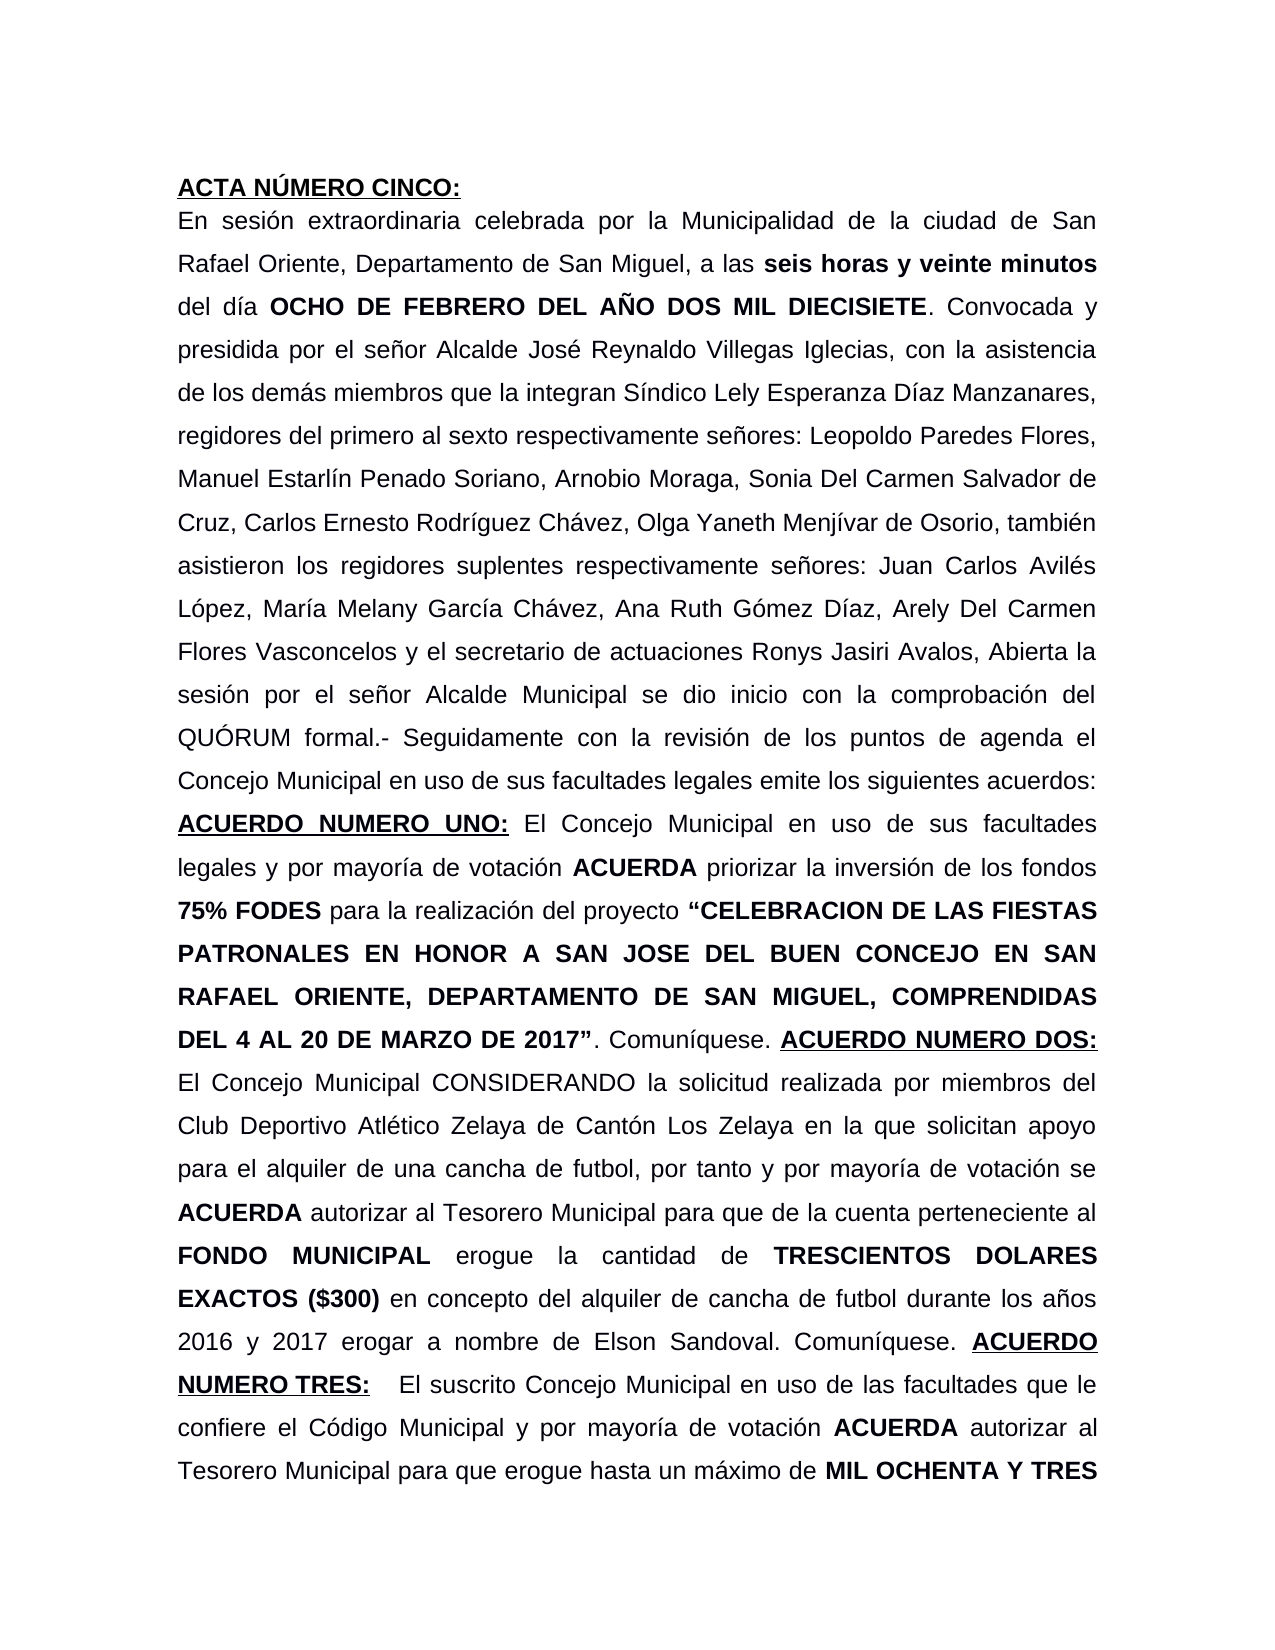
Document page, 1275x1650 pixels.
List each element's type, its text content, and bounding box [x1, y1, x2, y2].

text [177, 206, 1098, 1485]
text ACTA NÚMERO CINCO: 08-02-2017 [177, 173, 1098, 201]
